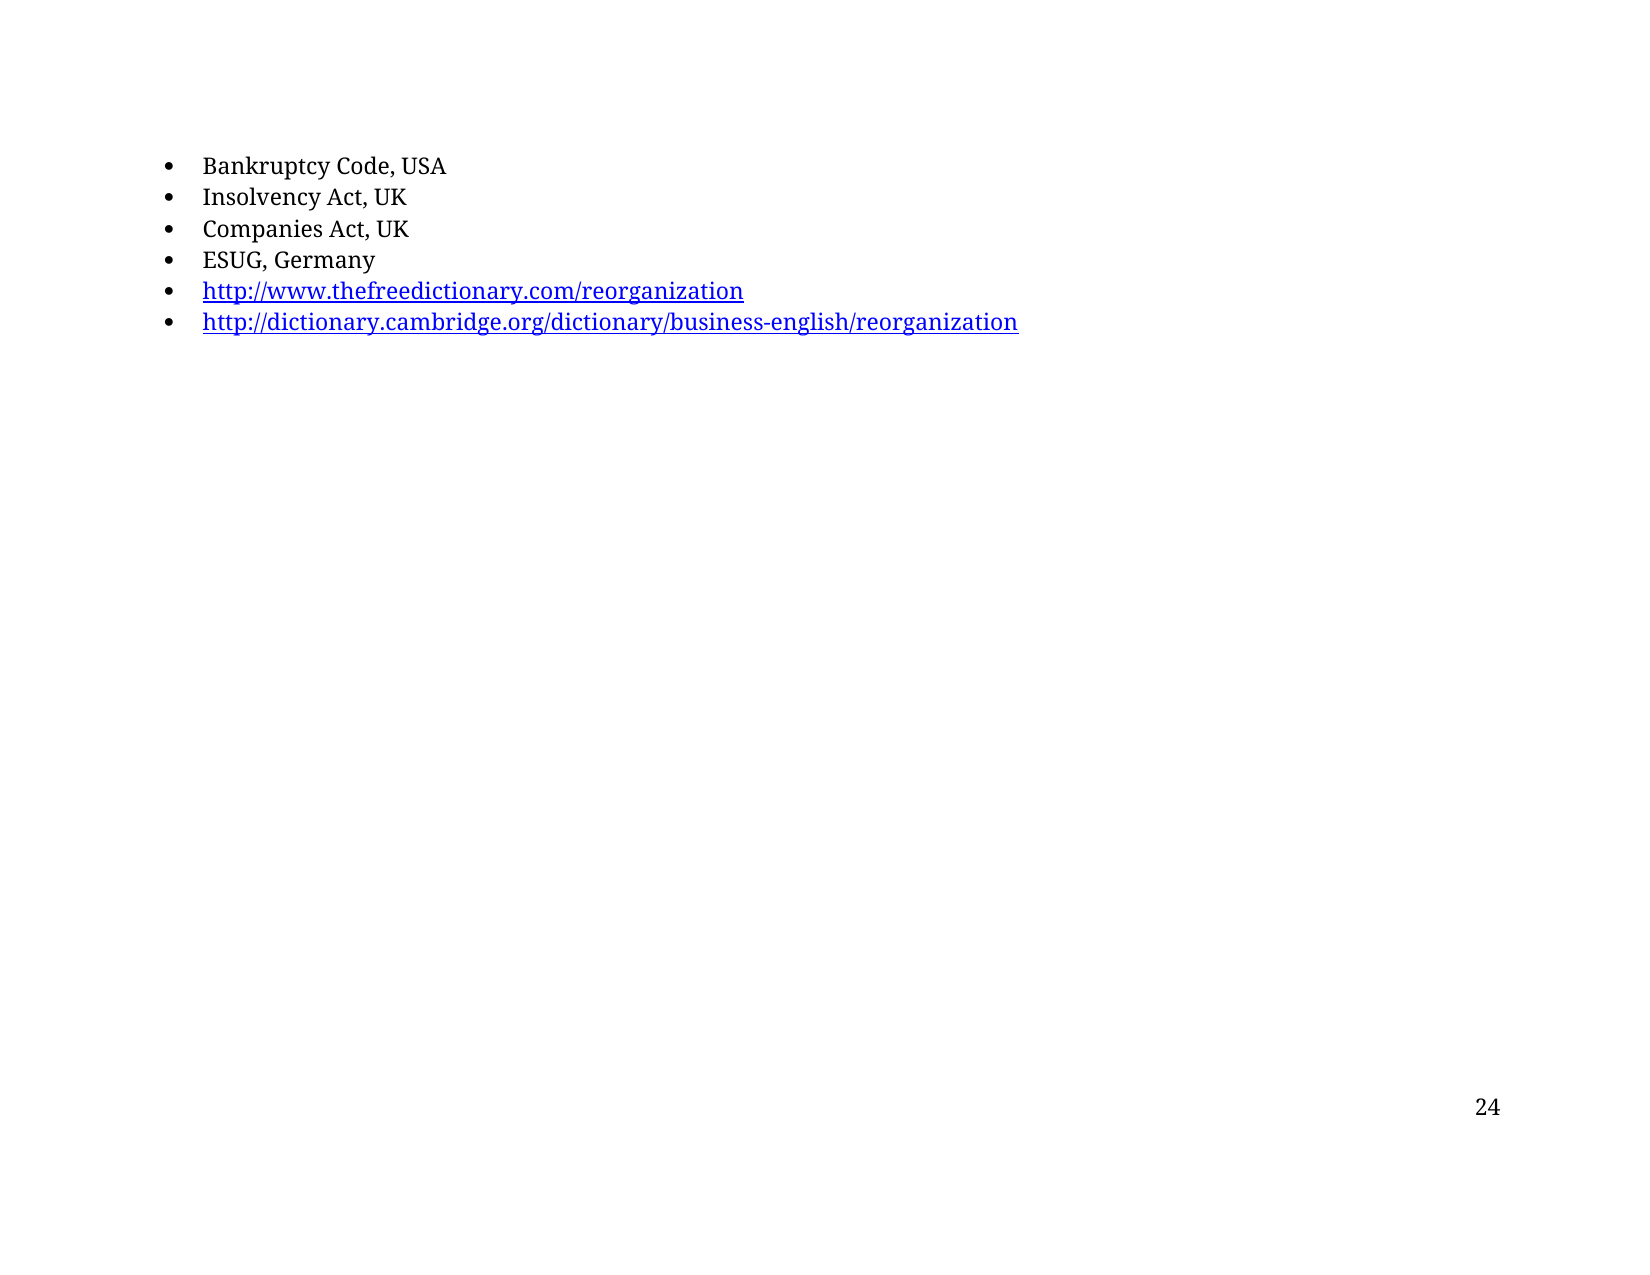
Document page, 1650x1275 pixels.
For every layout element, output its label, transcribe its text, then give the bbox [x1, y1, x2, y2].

list Companies Act, UK [165, 212, 1500, 244]
list Insolvency Act, UK [165, 181, 1500, 212]
list http://dictionary.cambridge.org/dictionary/business-english/reorganization [165, 306, 1500, 337]
list Bankruptcy Code, USA [165, 150, 1500, 181]
list http://www.thefreedictionary.com/reorganization [165, 275, 1500, 306]
list ESUG, Germany [165, 244, 1500, 275]
